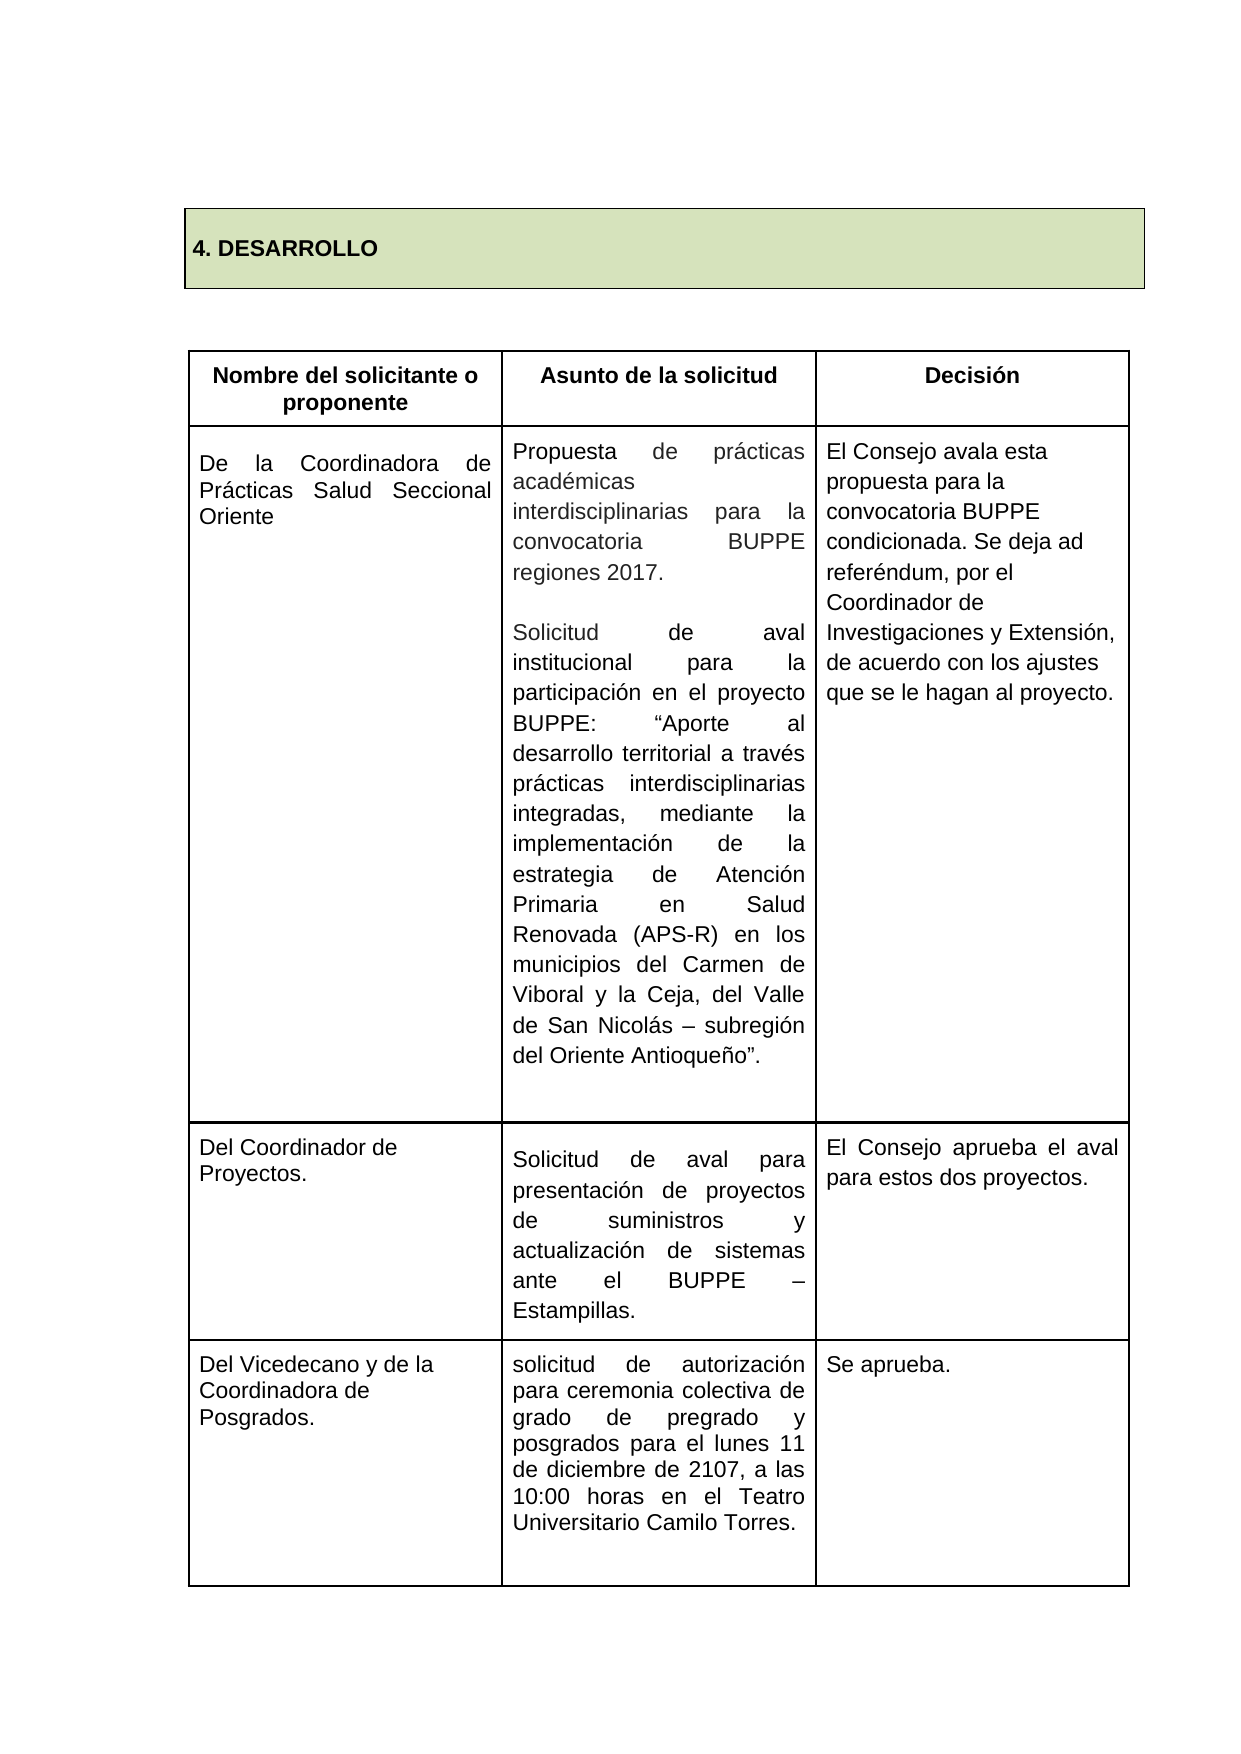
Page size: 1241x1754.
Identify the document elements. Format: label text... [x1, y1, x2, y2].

table_cell solicitud de autorización para ceremonia colectiva de grado de pregrado y posgrados para el lunes 11 de diciembre de 2107, a las 10:00 horas en el Teatro Universitario Camilo Torres. [503, 1341, 815, 1585]
table_header Nombre del solicitante o proponente [190, 352, 501, 425]
table_cell De la Coordinadora de Prácticas Salud Seccional Oriente [190, 427, 501, 1121]
table_cell El Consejo avala esta propuesta para la convocatoria BUPPE condicionada. Se deja ad referéndum, por el Coordinador de Investigaciones y Extensión, de acuerdo con los ajustes que se le hagan al proyecto. [817, 427, 1128, 1121]
table_cell Se aprueba. [817, 1341, 1128, 1585]
table_header Asunto de la solicitud [503, 352, 815, 425]
table_cell El Consejo aprueba el aval para estos dos proyectos. [817, 1124, 1128, 1338]
table_cell Propuesta de prácticas académicas interdisciplinarias para la convocatoria BUPPE regiones 2017. Solicitud de aval institucional para la participación en el proyecto BUPPE: “Aporte al desarrollo territorial a través prácticas interdisciplinarias integradas, mediante la implementación de la estrategia de Atención Primaria en Salud Renovada (APS-R) en los municipios del Carmen de Viboral y la Ceja, del Valle de San Nicolás – subregión del Oriente Antioqueño”. [503, 427, 815, 1121]
table_cell Del Vicedecano y de la Coordinadora de Posgrados. [190, 1341, 501, 1585]
table_header 4. DESARROLLO [186, 209, 1144, 288]
table_header Decisión [817, 352, 1128, 425]
table_cell Solicitud de aval para presentación de proyectos de suministros y actualización de sistemas ante el BUPPE – Estampillas. [503, 1124, 815, 1338]
table_cell Del Coordinador de Proyectos. [190, 1124, 501, 1338]
